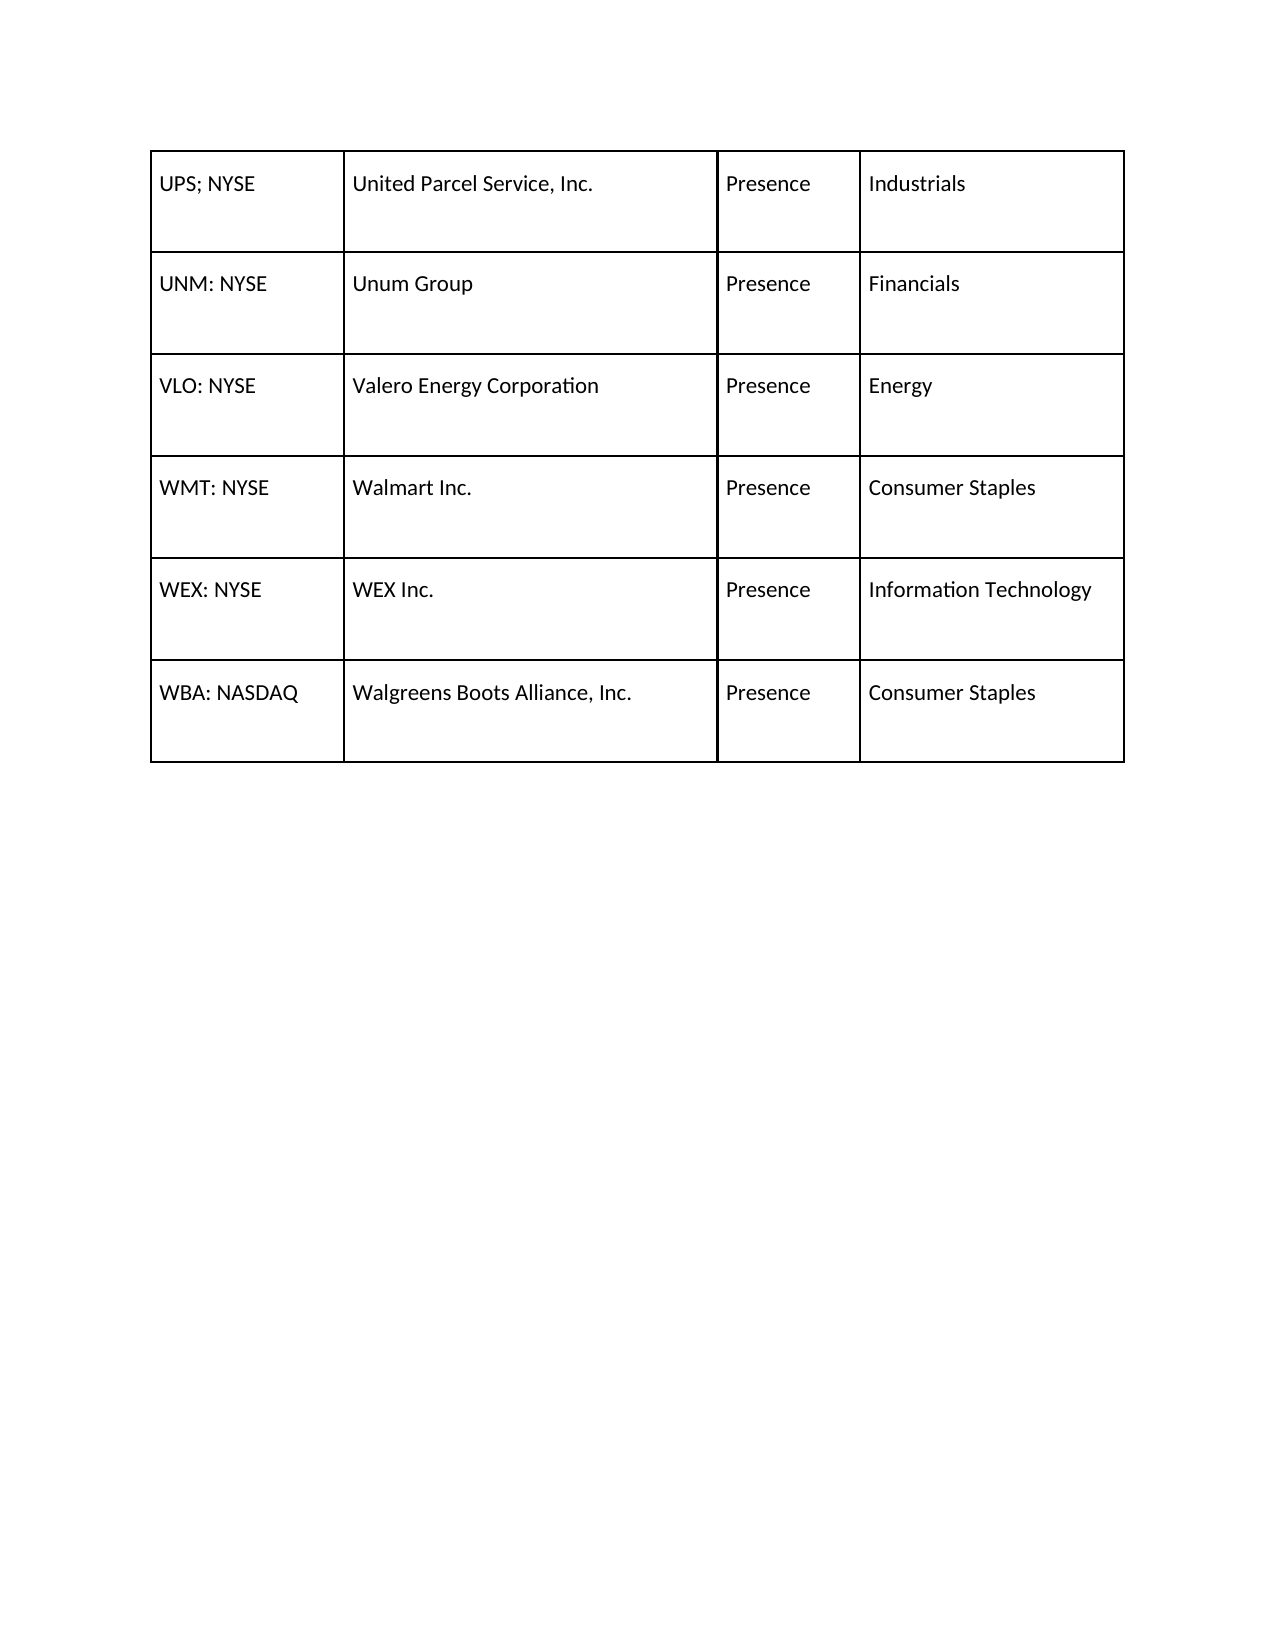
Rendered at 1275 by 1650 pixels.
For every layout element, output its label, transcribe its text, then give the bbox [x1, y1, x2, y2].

table_cell WMT: NYSE [152, 457, 343, 557]
table_cell UNM: NYSE [152, 253, 343, 353]
table_cell Consumer Staples [861, 661, 1123, 761]
table_cell Industrials [861, 152, 1123, 251]
table_cell Presence [719, 559, 859, 659]
table_cell WBA: NASDAQ [152, 661, 343, 761]
table_cell Walmart Inc. [345, 457, 716, 557]
table_cell VLO: NYSE [152, 355, 343, 455]
table_cell Presence [719, 152, 859, 251]
table_cell Presence [719, 253, 859, 353]
table_cell Valero Energy Corporation [345, 355, 716, 455]
table_cell Presence [719, 661, 859, 761]
table_cell United Parcel Service, Inc. [345, 152, 716, 251]
table_cell UPS; NYSE [152, 152, 343, 251]
table_cell Energy [861, 355, 1123, 455]
table_cell Consumer Staples [861, 457, 1123, 557]
table_cell WEX Inc. [345, 559, 716, 659]
table_cell Presence [719, 355, 859, 455]
table_cell Presence [719, 457, 859, 557]
table_cell WEX: NYSE [152, 559, 343, 659]
table_cell Financials [861, 253, 1123, 353]
table_cell Walgreens Boots Alliance, Inc. [345, 661, 716, 761]
table_cell Information Technology [861, 559, 1123, 659]
table_cell Unum Group [345, 253, 716, 353]
